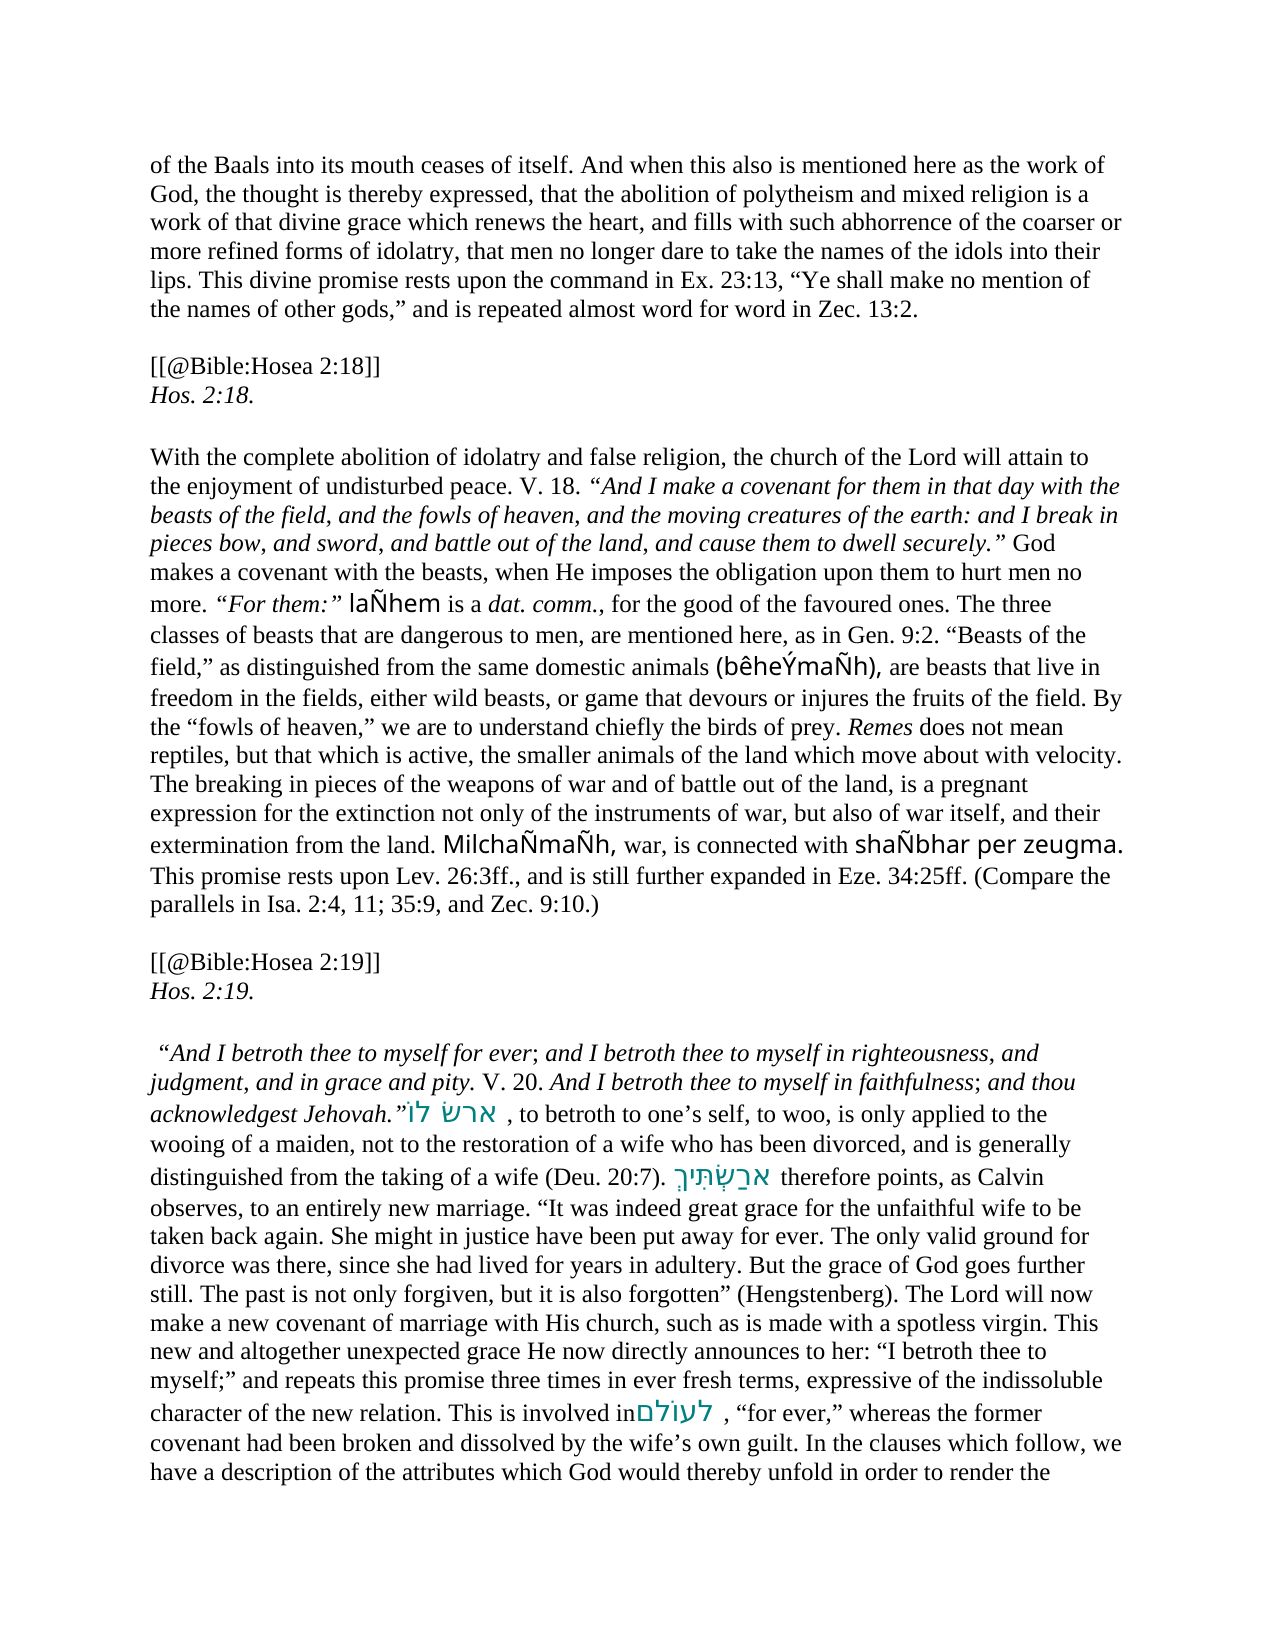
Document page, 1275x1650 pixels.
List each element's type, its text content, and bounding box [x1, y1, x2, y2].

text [150, 150, 1125, 322]
text With the complete abolition of idolatry and false religion, the church of the Lord will attain to the enjoyment of undisturbed peace. V. 18. “And I make a covenant for them in that day with the beasts of the field, and the fowls of heaven, and the moving creatures of the earth: and I break in pieces bow, and sword, and battle out of the land, and cause them to dwell securely.” God makes a covenant with the beasts, when He imposes the obligation upon them to hurt men no more. “For them:” laÑhem is a dat. comm., for the good of the favoured ones. The three classes of beasts that are dangerous to men, are mentioned here, as in Gen. 9:2. “Beasts of the field,” as distinguished from the same domestic animals (bêheÝmaÑh), are beasts that live in freedom in the fields, either wild beasts, or game that devours or injures the fruits of the field. By the “fowls of heaven,” we are to understand chiefly the birds of prey. Remes does not mean reptiles, but that which is active, the smaller animals of the land which move about with velocity. The breaking in pieces of the weapons of war and of battle out of the land, is a pregnant expression for the extinction not only of the instruments of war, but also of war itself, and their extermination from the land. MilchaÑmaÑh, war, is connected with shaÑbhar per zeugma. This promise rests upon Lev. 26:3ff., and is still further expanded in Eze. 34:25ff. (Compare the parallels in Isa. 2:4, 11; 35:9, and Zec. 9:10.) [150, 442, 1125, 918]
subtitle Hos. 2:19. [150, 976, 1125, 1004]
text [[@Bible:Hosea 2:19]] [150, 947, 1125, 976]
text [150, 1038, 1125, 1485]
subtitle Hos. 2:18. [150, 380, 1125, 409]
text [[@Bible:Hosea 2:18]] [150, 351, 1125, 380]
